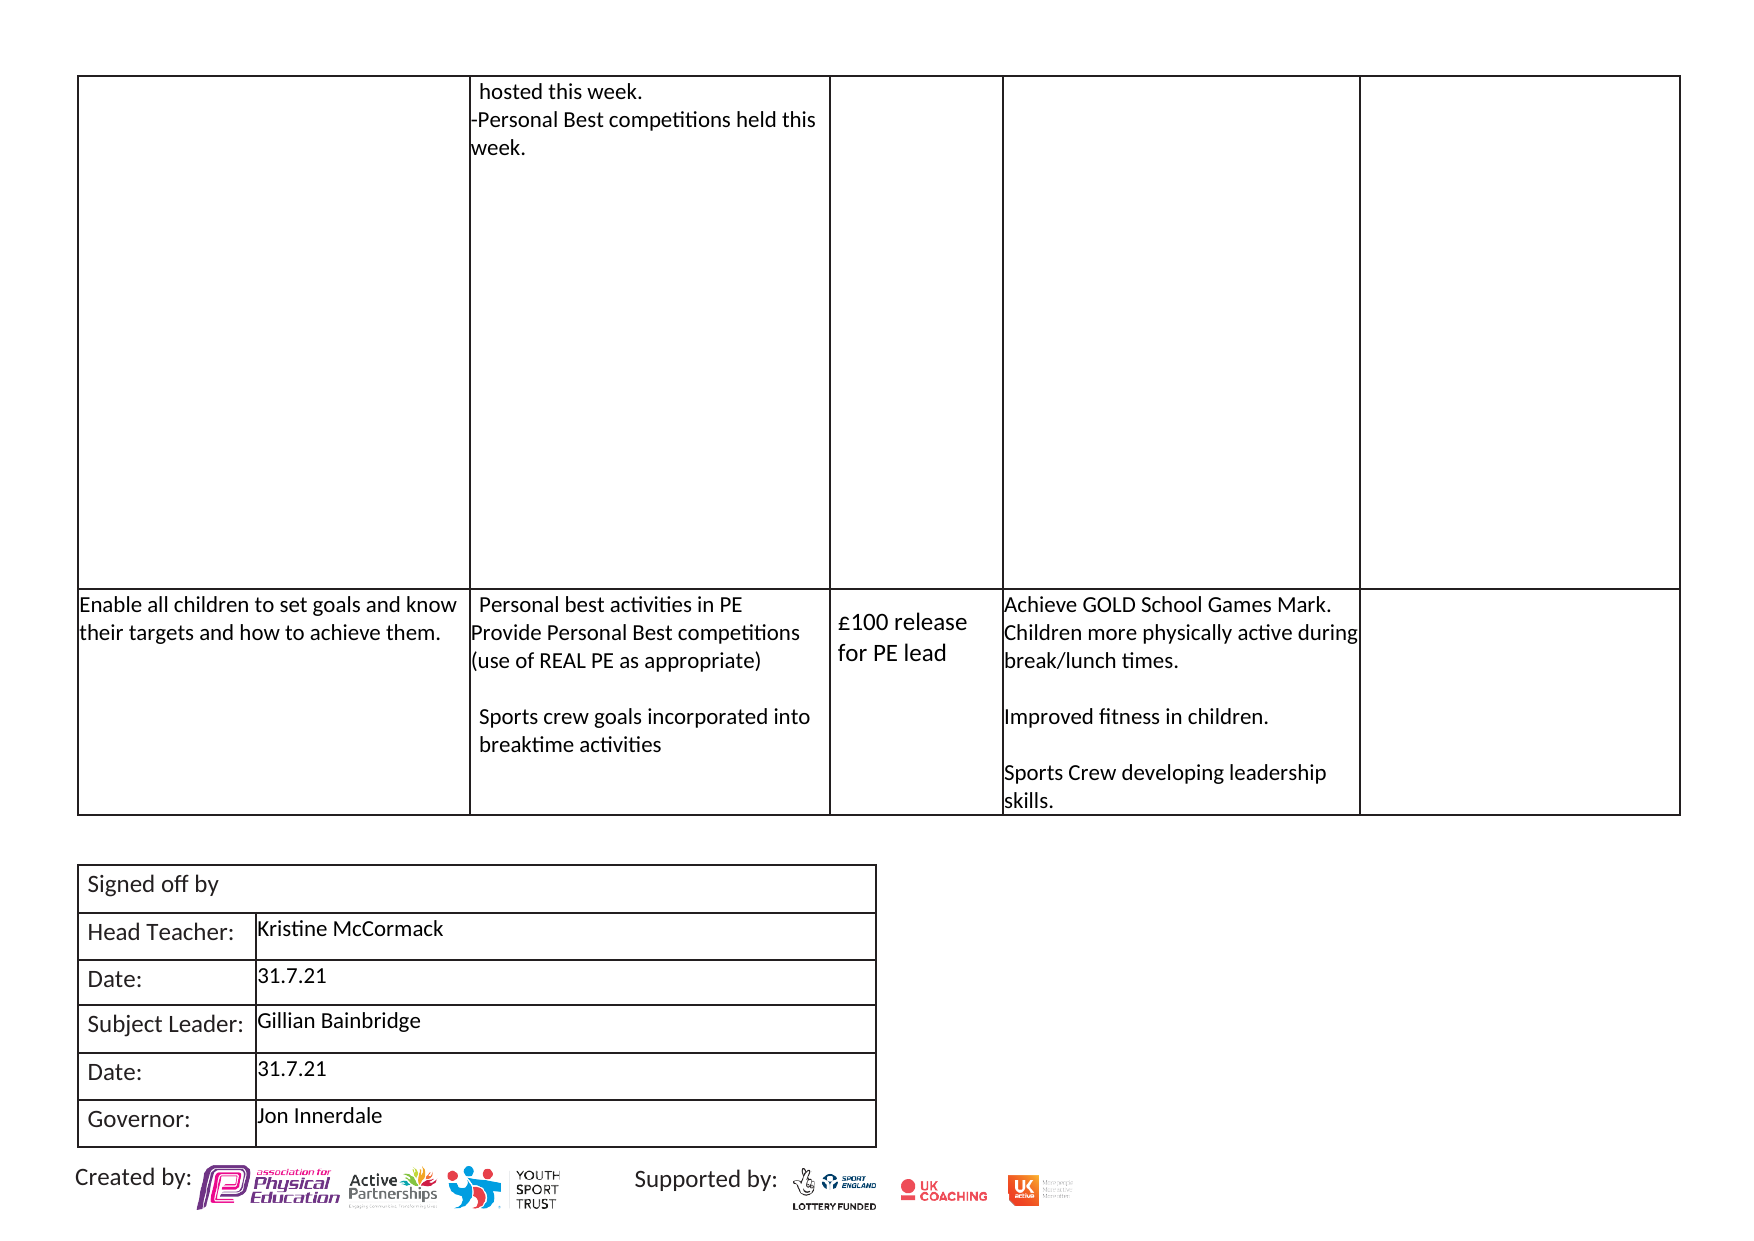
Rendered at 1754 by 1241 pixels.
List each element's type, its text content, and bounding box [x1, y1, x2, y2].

table_cell 31.7.21 [257, 1054, 875, 1099]
table_cell Enable all children to set goals and know their targets and how to achieve them. [79, 590, 469, 814]
table_cell [1004, 77, 1359, 588]
table_cell Gillian Bainbridge [257, 1006, 875, 1052]
picture [196, 1165, 560, 1210]
table_header Signed off by [79, 866, 875, 912]
table_cell Personal best activities in PE Provide Personal Best competitions (use of REAL PE as appropriate) Sports crew goals incorporated into breaktime activities [471, 590, 829, 814]
table_cell 31.7.21 [257, 961, 875, 1004]
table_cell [79, 77, 469, 588]
table_cell Head Teacher: [79, 914, 255, 959]
table_cell Kristine McCormack [257, 914, 875, 959]
table_cell Date: [79, 961, 255, 1004]
table_cell [1361, 590, 1679, 814]
picture [920, 1181, 987, 1201]
table_cell Governor: [79, 1101, 255, 1146]
picture [793, 1168, 876, 1210]
table_cell Achieve GOLD School Games Mark. Children more physically active during break/lunch times. Improved fitness in children. Sports Crew developing leadership skills. [1004, 590, 1359, 814]
picture [1008, 1174, 1073, 1206]
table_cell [471, 77, 829, 588]
table_cell Subject Leader: [79, 1006, 255, 1052]
table_cell [1361, 77, 1679, 588]
table_cell Jon Innerdale [257, 1101, 875, 1146]
table_cell Date: [79, 1054, 255, 1099]
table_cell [831, 77, 1002, 588]
table_cell £100 release for PE lead [831, 590, 1002, 814]
